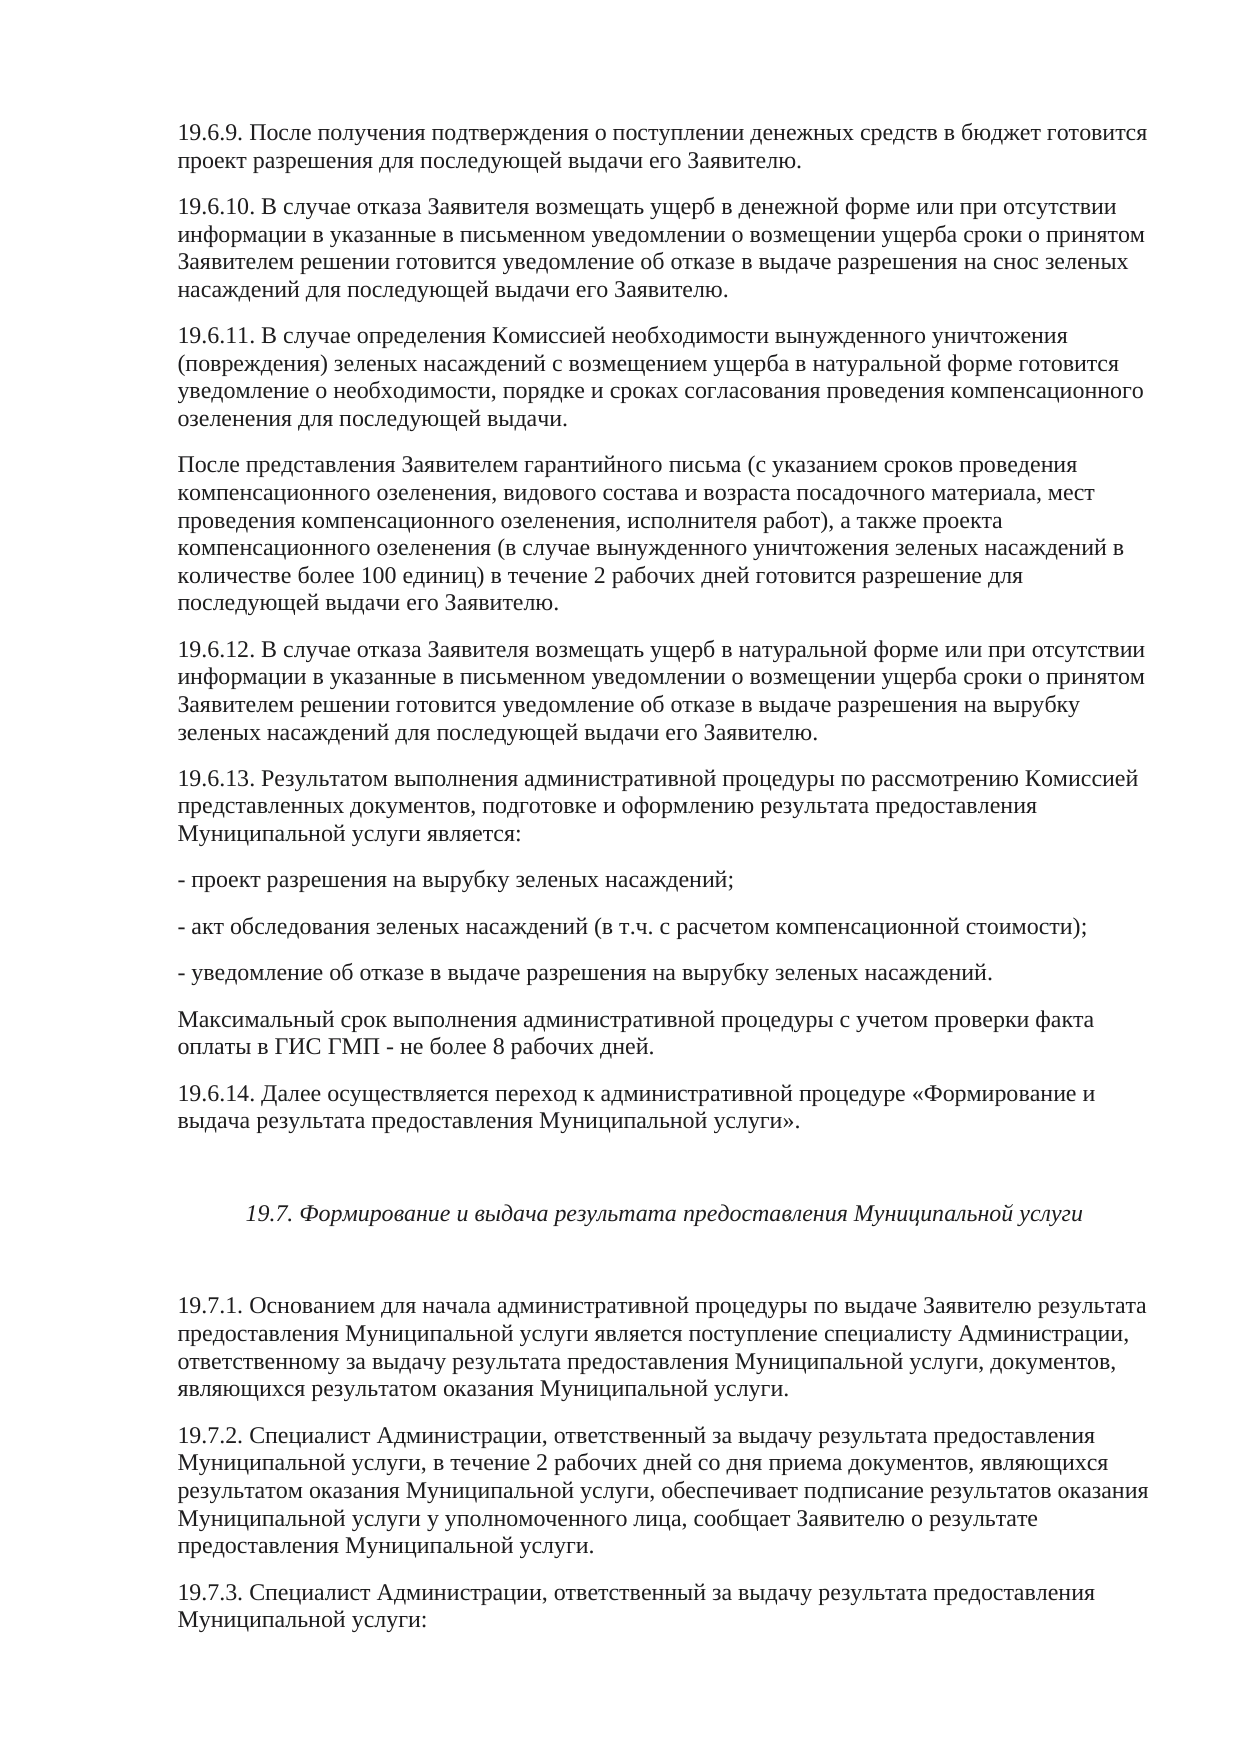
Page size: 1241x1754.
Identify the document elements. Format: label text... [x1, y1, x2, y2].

text 19.6.9. После получения подтверждения о поступлении денежных средств в бюджет готовится проект разрешения для последующей выдачи его Заявителю. [177, 118, 1152, 173]
text - уведомление об отказе в выдаче разрешения на вырубку зеленых насаждений. [177, 958, 1152, 986]
text 19.6.12. В случае отказа Заявителя возмещать ущерб в натуральной форме или при отсутствии информации в указанные в письменном уведомлении о возмещении ущерба сроки о принятом Заявителем решении готовится уведомление об отказе в выдаче разрешения на вырубку зеленых насаждений для последующей выдачи его Заявителю. [177, 635, 1152, 745]
text Максимальный срок выполнения административной процедуры с учетом проверки факта оплаты в ГИС ГМП - не более 8 рабочих дней. [177, 1004, 1152, 1060]
text 19.7.1. Основанием для начала административной процедуры по выдаче Заявителю результата предоставления Муниципальной услуги является поступление специалисту Администрации, ответственному за выдачу результата предоставления Муниципальной услуги, документов, являющихся результатом оказания Муниципальной услуги. [177, 1292, 1152, 1402]
text 19.6.11. В случае определения Комиссией необходимости вынужденного уничтожения (повреждения) зеленых насаждений с возмещением ущерба в натуральной форме готовится уведомление о необходимости, порядке и сроках согласования проведения компенсационного озеленения для последующей выдачи. [177, 321, 1152, 432]
text 19.7.3. Специалист Администрации, ответственный за выдачу результата предоставления Муниципальной услуги: [177, 1577, 1152, 1633]
text - проект разрешения на вырубку зеленых насаждений; [177, 866, 1152, 893]
text 19.6.14. Далее осуществляется переход к административной процедуре «Формирование и выдача результата предоставления Муниципальной услуги». [177, 1078, 1152, 1134]
text - акт обследования зеленых насаждений (в т.ч. с расчетом компенсационной стоимости); [177, 912, 1152, 939]
text 19.6.13. Результатом выполнения административной процедуры по рассмотрению Комиссией представленных документов, подготовке и оформлению результата предоставления Муниципальной услуги является: [177, 764, 1152, 847]
text 19.7. Формирование и выдача результата предоставления Муниципальной услуги [177, 1199, 1152, 1226]
text После представления Заявителем гарантийного письма (с указанием сроков проведения компенсационного озеленения, видового состава и возраста посадочного материала, мест проведения компенсационного озеленения, исполнителя работ), а также проекта компенсационного озеленения (в случае вынужденного уничтожения зеленых насаждений в количестве более 100 единиц) в течение 2 рабочих дней готовится разрешение для последующей выдачи его Заявителю. [177, 450, 1152, 616]
text 19.7.2. Специалист Администрации, ответственный за выдачу результата предоставления Муниципальной услуги, в течение 2 рабочих дней со дня приема документов, являющихся результатом оказания Муниципальной услуги, обеспечивает подписание результатов оказания Муниципальной услуги у уполномоченного лица, сообщает Заявителю о результате предоставления Муниципальной услуги. [177, 1421, 1152, 1559]
text 19.6.10. В случае отказа Заявителя возмещать ущерб в денежной форме или при отсутствии информации в указанные в письменном уведомлении о возмещении ущерба сроки о принятом Заявителем решении готовится уведомление об отказе в выдаче разрешения на снос зеленых насаждений для последующей выдачи его Заявителю. [177, 192, 1152, 302]
